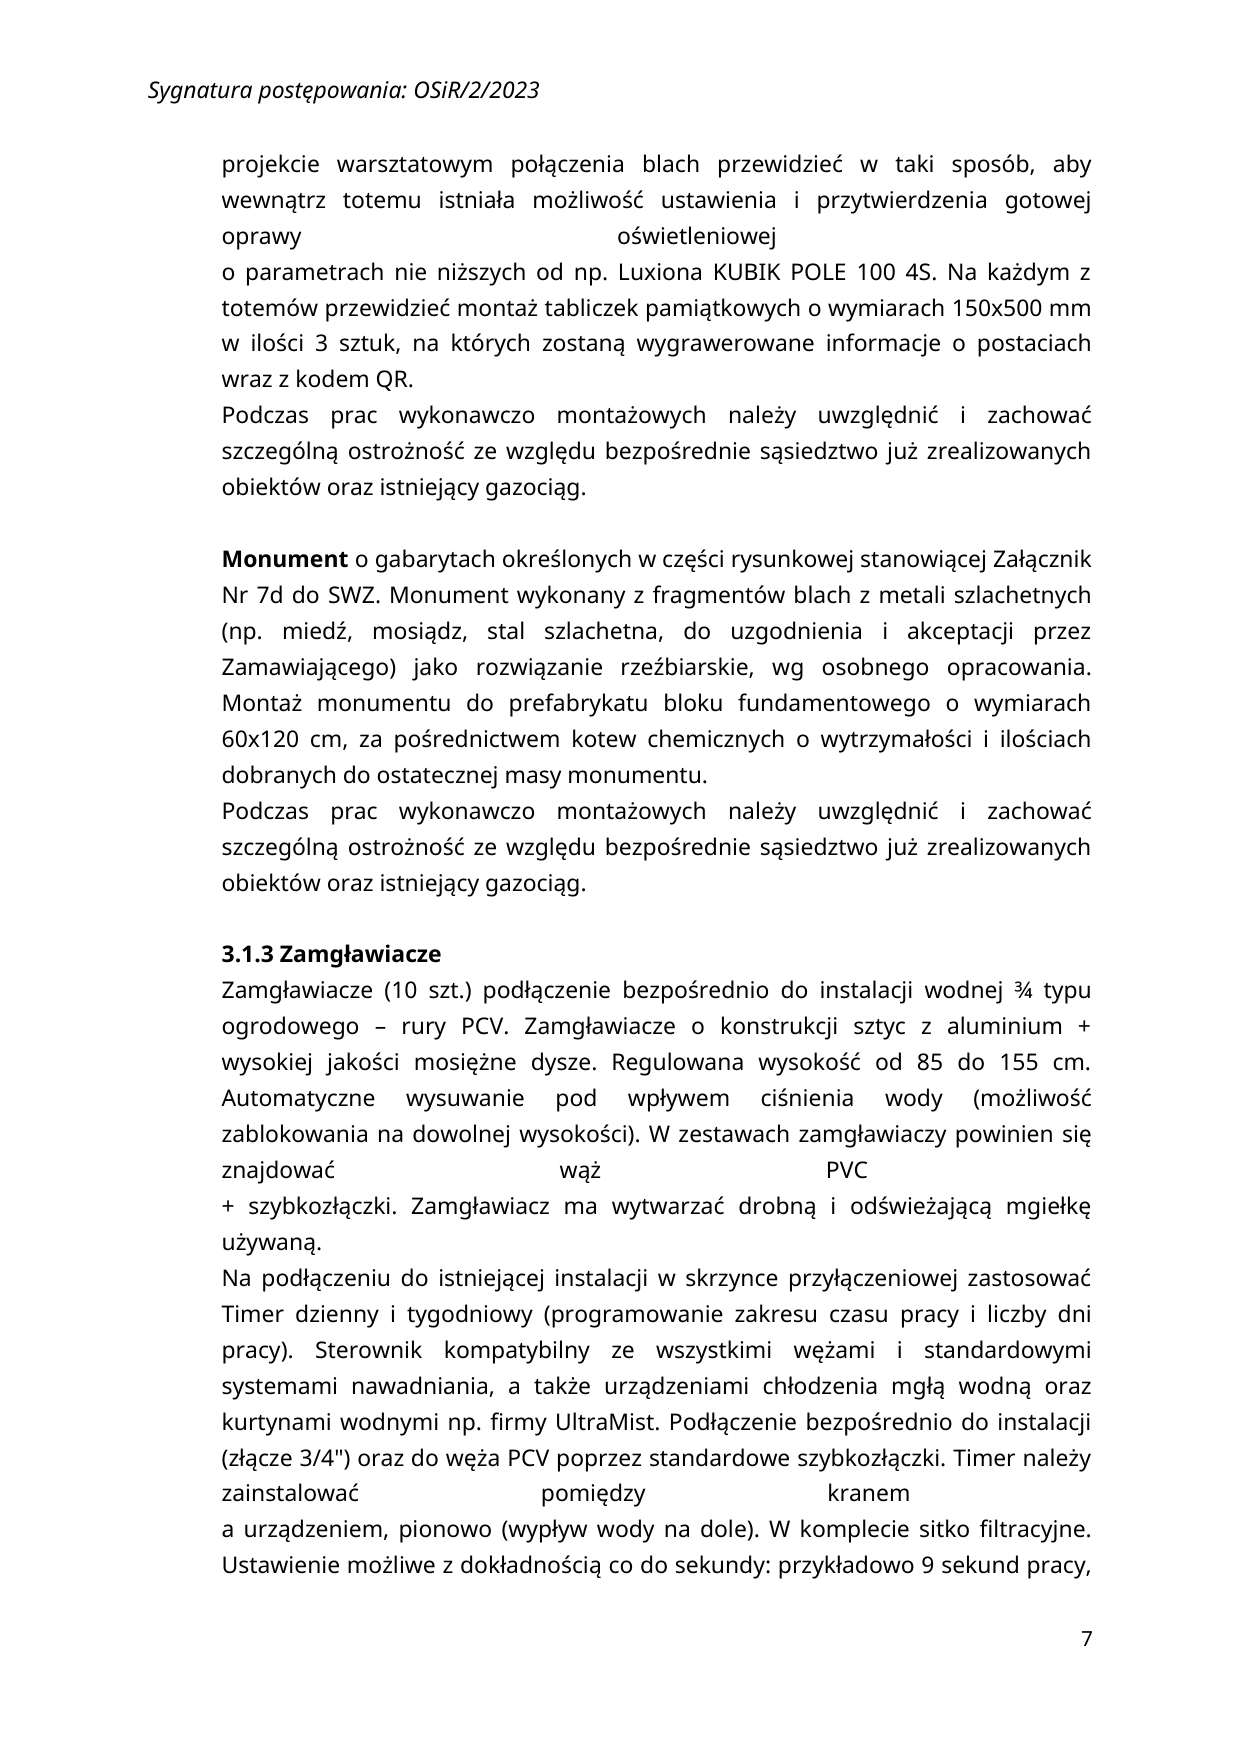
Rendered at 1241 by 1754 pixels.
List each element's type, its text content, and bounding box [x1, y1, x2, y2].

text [221, 1262, 1092, 1581]
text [221, 148, 1092, 394]
text Podczas prac wykonawczo montażowych należy uwzględnić i zachować szczególną ostrożność ze względu bezpośrednie sąsiedztwo już zrealizowanych obiektów oraz istniejący gazociąg. [221, 399, 1092, 502]
text Podczas prac wykonawczo montażowych należy uwzględnić i zachować szczególną ostrożność ze względu bezpośrednie sąsiedztwo już zrealizowanych obiektów oraz istniejący gazociąg. [221, 794, 1092, 898]
text 3.1.3 Zamgławiacze [221, 938, 1092, 969]
text Zamgławiacze (10 szt.) podłączenie bezpośrednio do instalacji wodnej ¾ typu ogrodowego – rury PCV. Zamgławiacze o konstrukcji sztyc z aluminium + wysokiej jakości mosiężne dysze. Regulowana wysokość od 85 do 155 cm. Automatyczne wysuwanie pod wpływem ciśnienia wody (możliwość zablokowania na dowolnej wysokości). W zestawach zamgławiaczy powinien się znajdować wąż PVC + szybkozłączki. Zamgławiacz ma wytwarzać drobną i odświeżającą mgiełkę używaną. [221, 974, 1092, 1257]
text Monument o gabarytach określonych w części rysunkowej stanowiącej Załącznik Nr 7d do SWZ. Monument wykonany z fragmentów blach z metali szlachetnych (np. miedź, mosiądz, stal szlachetna, do uzgodnienia i akceptacji przez Zamawiającego) jako rozwiązanie rzeźbiarskie, wg osobnego opracowania. Montaż monumentu do prefabrykatu bloku fundamentowego o wymiarach 60x120 cm, za pośrednictwem kotew chemicznych o wytrzymałości i ilościach dobranych do ostatecznej masy monumentu. [221, 543, 1092, 790]
